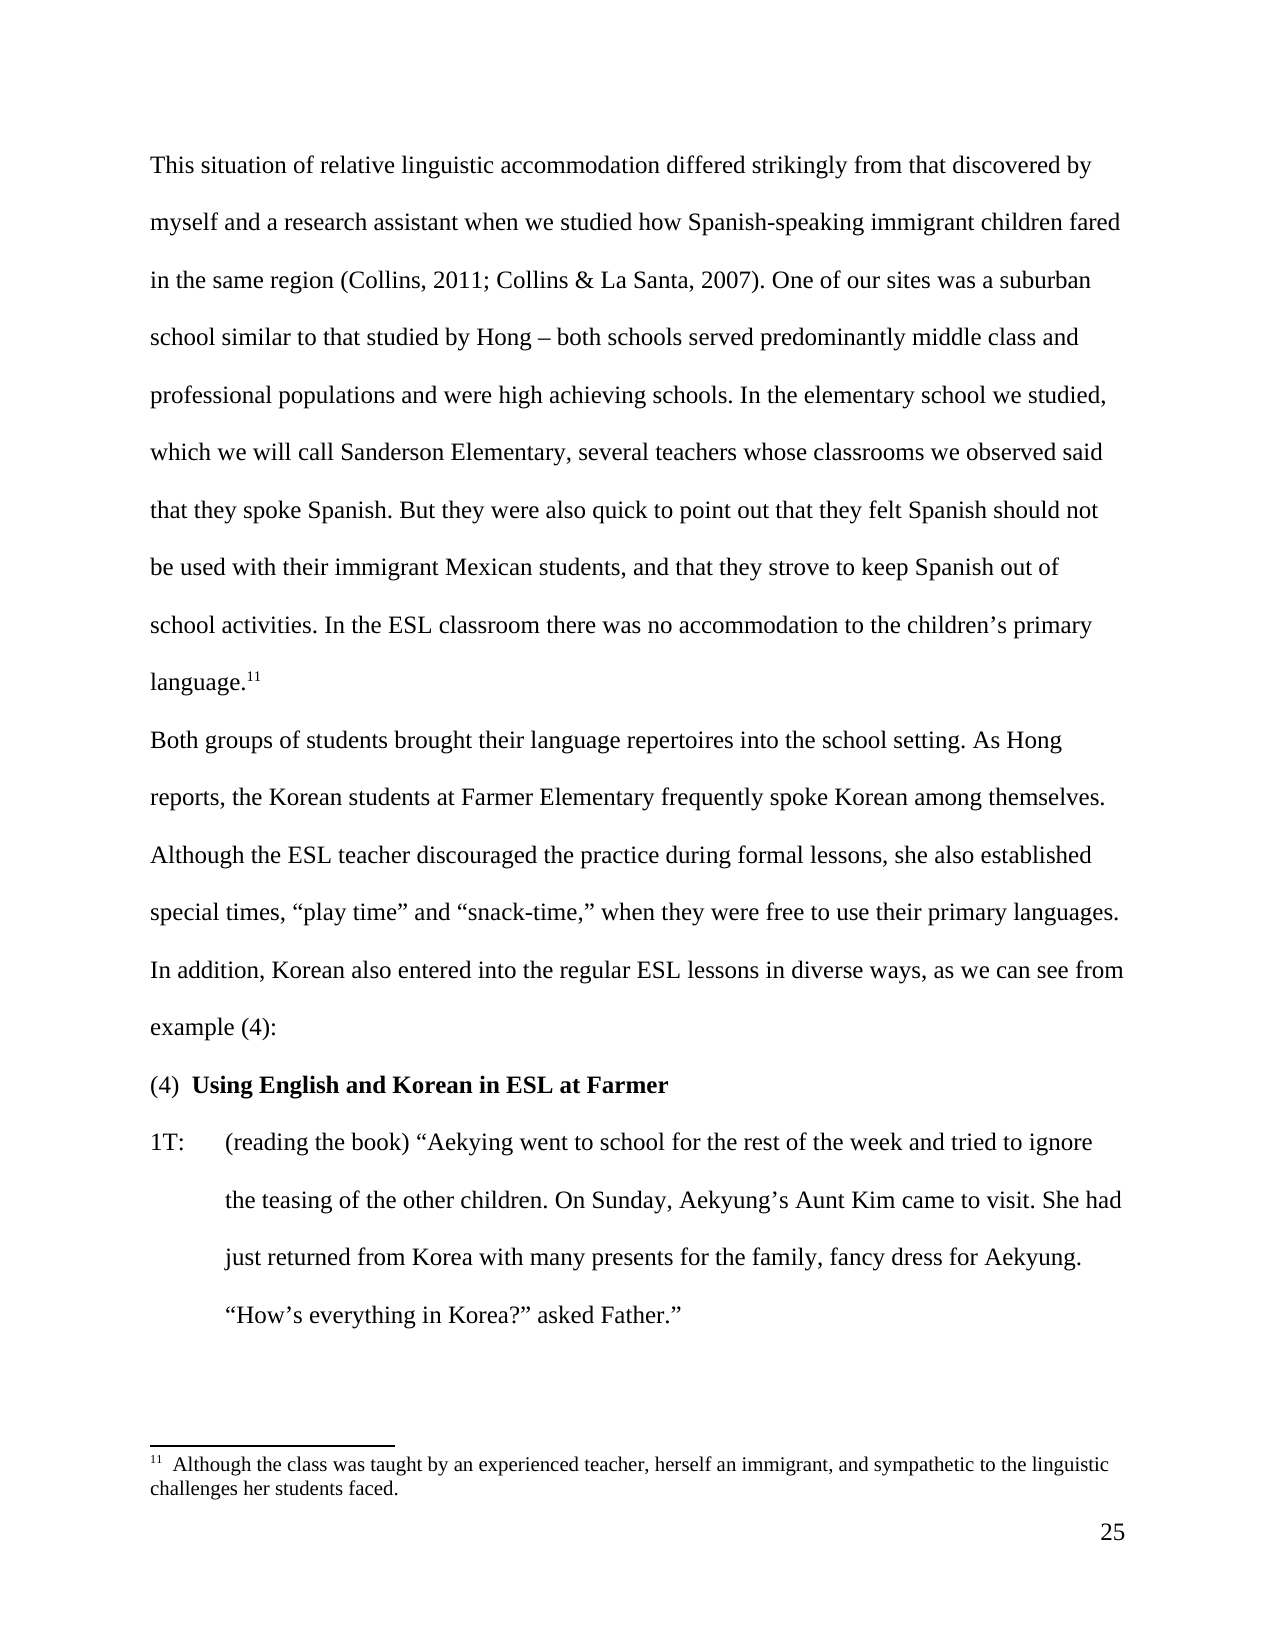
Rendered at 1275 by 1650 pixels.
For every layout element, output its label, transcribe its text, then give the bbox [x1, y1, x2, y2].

text This situation of relative linguistic accommodation differed strikingly from that discovered by myself and a research assistant when we studied how Spanish-speaking immigrant children fared in the same region (Collins, 2011; Collins & La Santa, 2007). One of our sites was a suburban school similar to that studied by Hong – both schools served predominantly middle class and professional populations and were high achieving schools. In the elementary school we studied, which we will call Sanderson Elementary, several teachers whose classrooms we observed said that they spoke Spanish. But they were also quick to point out that they felt Spanish should not be used with their immigrant Mexican students, and that they strove to keep Spanish out of school activities. In the ESL classroom there was no accommodation to the children’s primary language. [150, 150, 1125, 696]
text the teasing of the other children. On Sunday, Aekyung’s Aunt Kim came to visit. She had just returned from Korea with many presents for the family, fancy dress for Aekyung. “How’s everything in Korea?” asked Father.” [225, 1185, 1125, 1329]
text 1T: (reading the book) “Aekying went to school for the rest of the week and tried to ignore [150, 1127, 1125, 1156]
text Both groups of students brought their language repertoires into the school setting. As Hong reports, the Korean students at Farmer Elementary frequently spoke Korean among themselves. Although the ESL teacher discouraged the practice during formal lessons, she also established special times, “play time” and “snack-time,” when they were free to use their primary languages. In addition, Korean also entered into the regular ESL lessons in diverse ways, as we can see from example (4): [150, 725, 1125, 1041]
text (4) Using English and Korean in ESL at Farmer [150, 1070, 1125, 1099]
